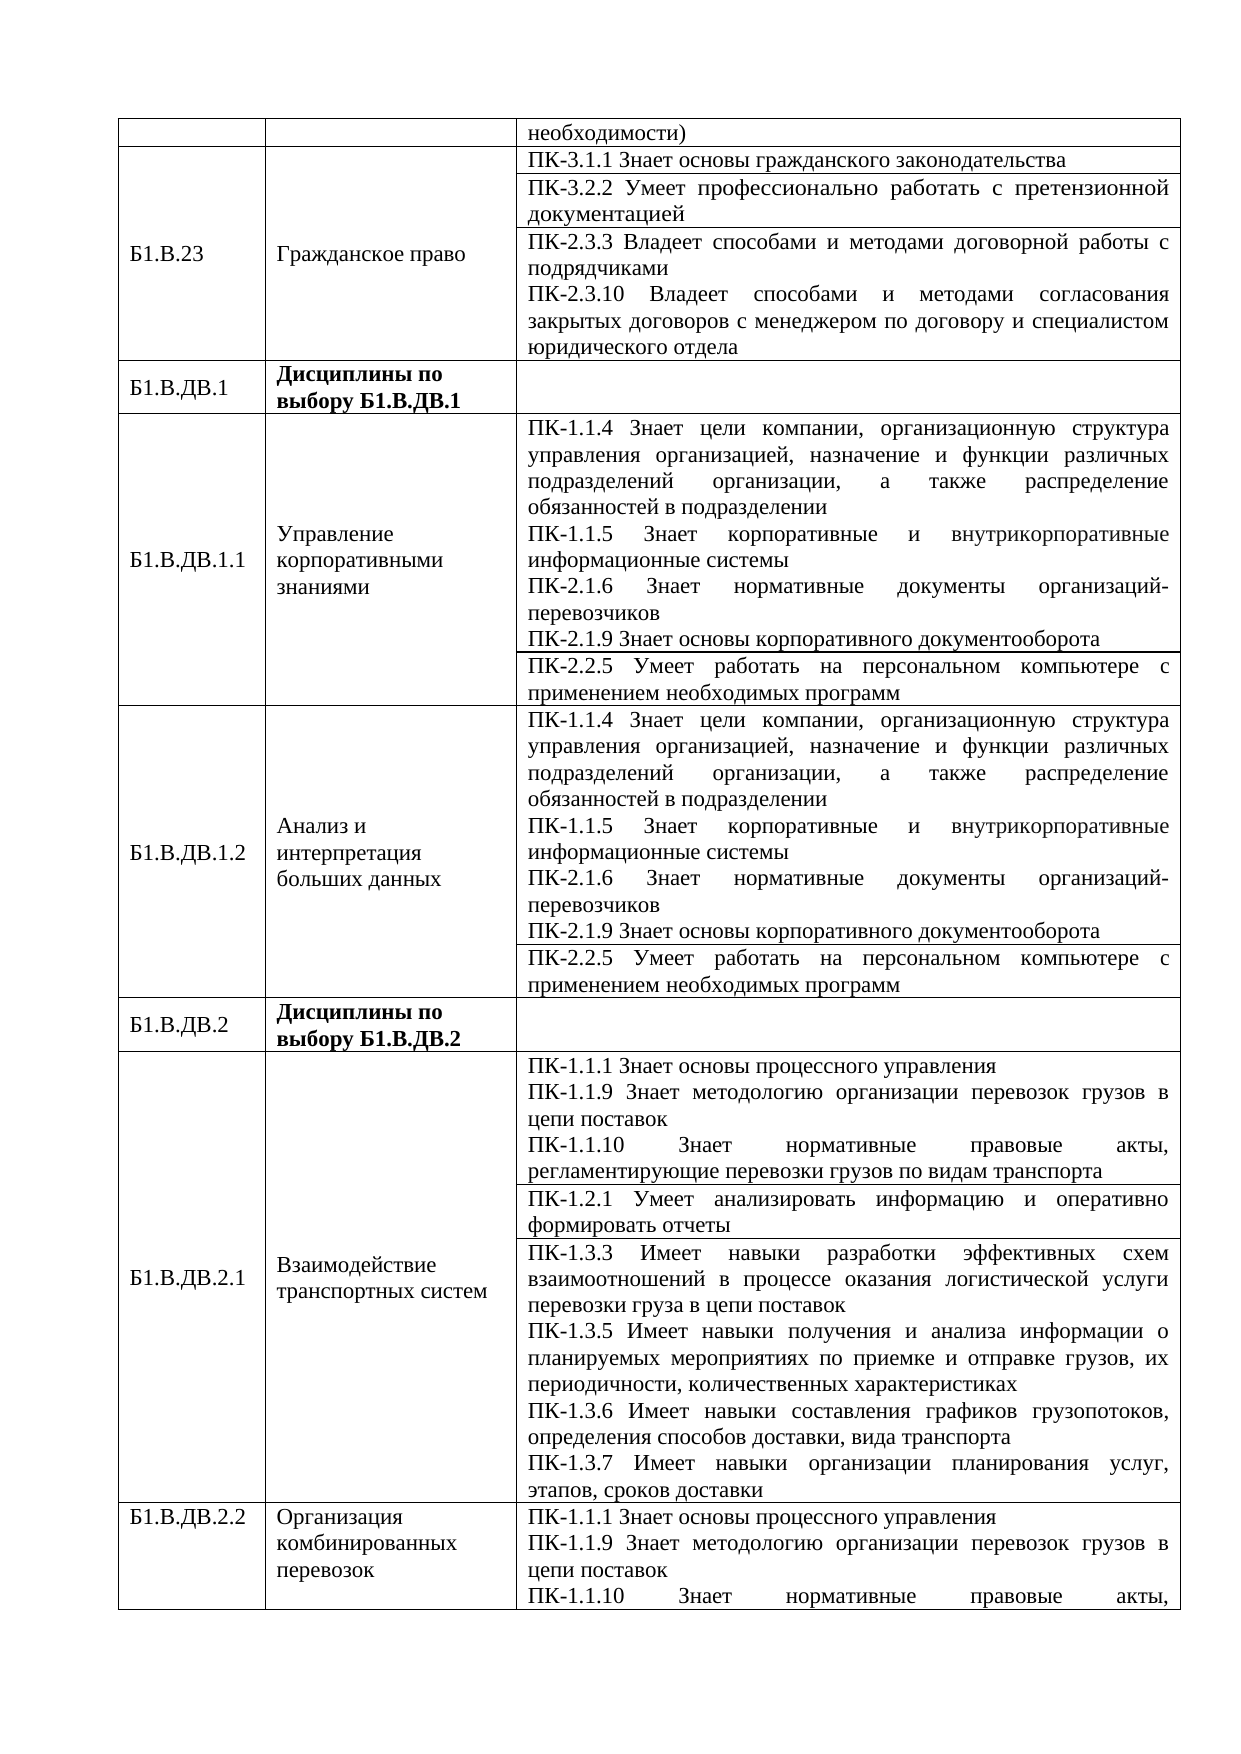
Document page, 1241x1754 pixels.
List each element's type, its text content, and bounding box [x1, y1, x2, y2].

table_cell [517, 998, 1180, 1051]
table_cell Б1.В.ДВ.1 [119, 361, 265, 413]
table_cell Б1.В.ДВ.2.2 [119, 1503, 265, 1608]
table_cell ПК-1.2.1 Умеет анализировать информацию и оперативно формировать отчеты [517, 1185, 1180, 1237]
table_cell ПК-3.1.1 Знает основы гражданского законодательства [517, 147, 1180, 173]
table_cell Анализ и интерпретация больших данных [266, 706, 516, 997]
table_cell ПК-2.3.3 Владеет способами и методами договорной работы с подрядчиками ПК-2.3.10 Владеет способами и методами согласования закрытых договоров с менеджером по договору и специалистом юридического отдела [517, 228, 1180, 359]
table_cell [517, 1503, 1180, 1608]
table_cell ПК-2.2.5 Умеет работать на персональном компьютере с применением необходимых программ [517, 945, 1180, 997]
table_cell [266, 1503, 516, 1608]
table_cell ПК-3.2.2 Умеет профессионально работать с претензионной документацией [517, 174, 1180, 227]
table_cell ПК-1.1.4 Знает цели компании, организационную структура управления организацией, назначение и функции различных подразделений организации, а также распределение обязанностей в подразделении ПК-1.1.5 Знает корпоративные и внутрикорпоративные информационные системы ПК-2.1.6 Знает нормативные документы организаций-перевозчиков ПК-2.1.9 Знает основы корпоративного документооборота [517, 414, 1180, 651]
table_cell Б1.В.ДВ.1.1 [119, 414, 265, 705]
table_cell [517, 361, 1180, 413]
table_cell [517, 119, 1180, 146]
table_cell Управление корпоративными знаниями [266, 414, 516, 705]
table_cell ПК-1.1.4 Знает цели компании, организационную структура управления организацией, назначение и функции различных подразделений организации, а также распределение обязанностей в подразделении ПК-1.1.5 Знает корпоративные и внутрикорпоративные информационные системы ПК-2.1.6 Знает нормативные документы организаций-перевозчиков ПК-2.1.9 Знает основы корпоративного документооборота [517, 706, 1180, 943]
table_cell Дисциплины по выбору Б1.В.ДВ.1 [266, 361, 516, 413]
table_cell Б1.В.ДВ.2 [119, 998, 265, 1051]
table_cell Б1.В.23 [119, 147, 265, 359]
table_cell ПК-2.2.5 Умеет работать на персональном компьютере с применением необходимых программ [517, 653, 1180, 705]
table_cell Б1.В.ДВ.2.1 [119, 1052, 265, 1502]
table_cell Б1.В.ДВ.1.2 [119, 706, 265, 997]
table_cell Взаимодействие транспортных систем [266, 1052, 516, 1502]
table_cell Гражданское право [266, 147, 516, 359]
table_cell Дисциплины по выбору Б1.В.ДВ.2 [266, 998, 516, 1051]
